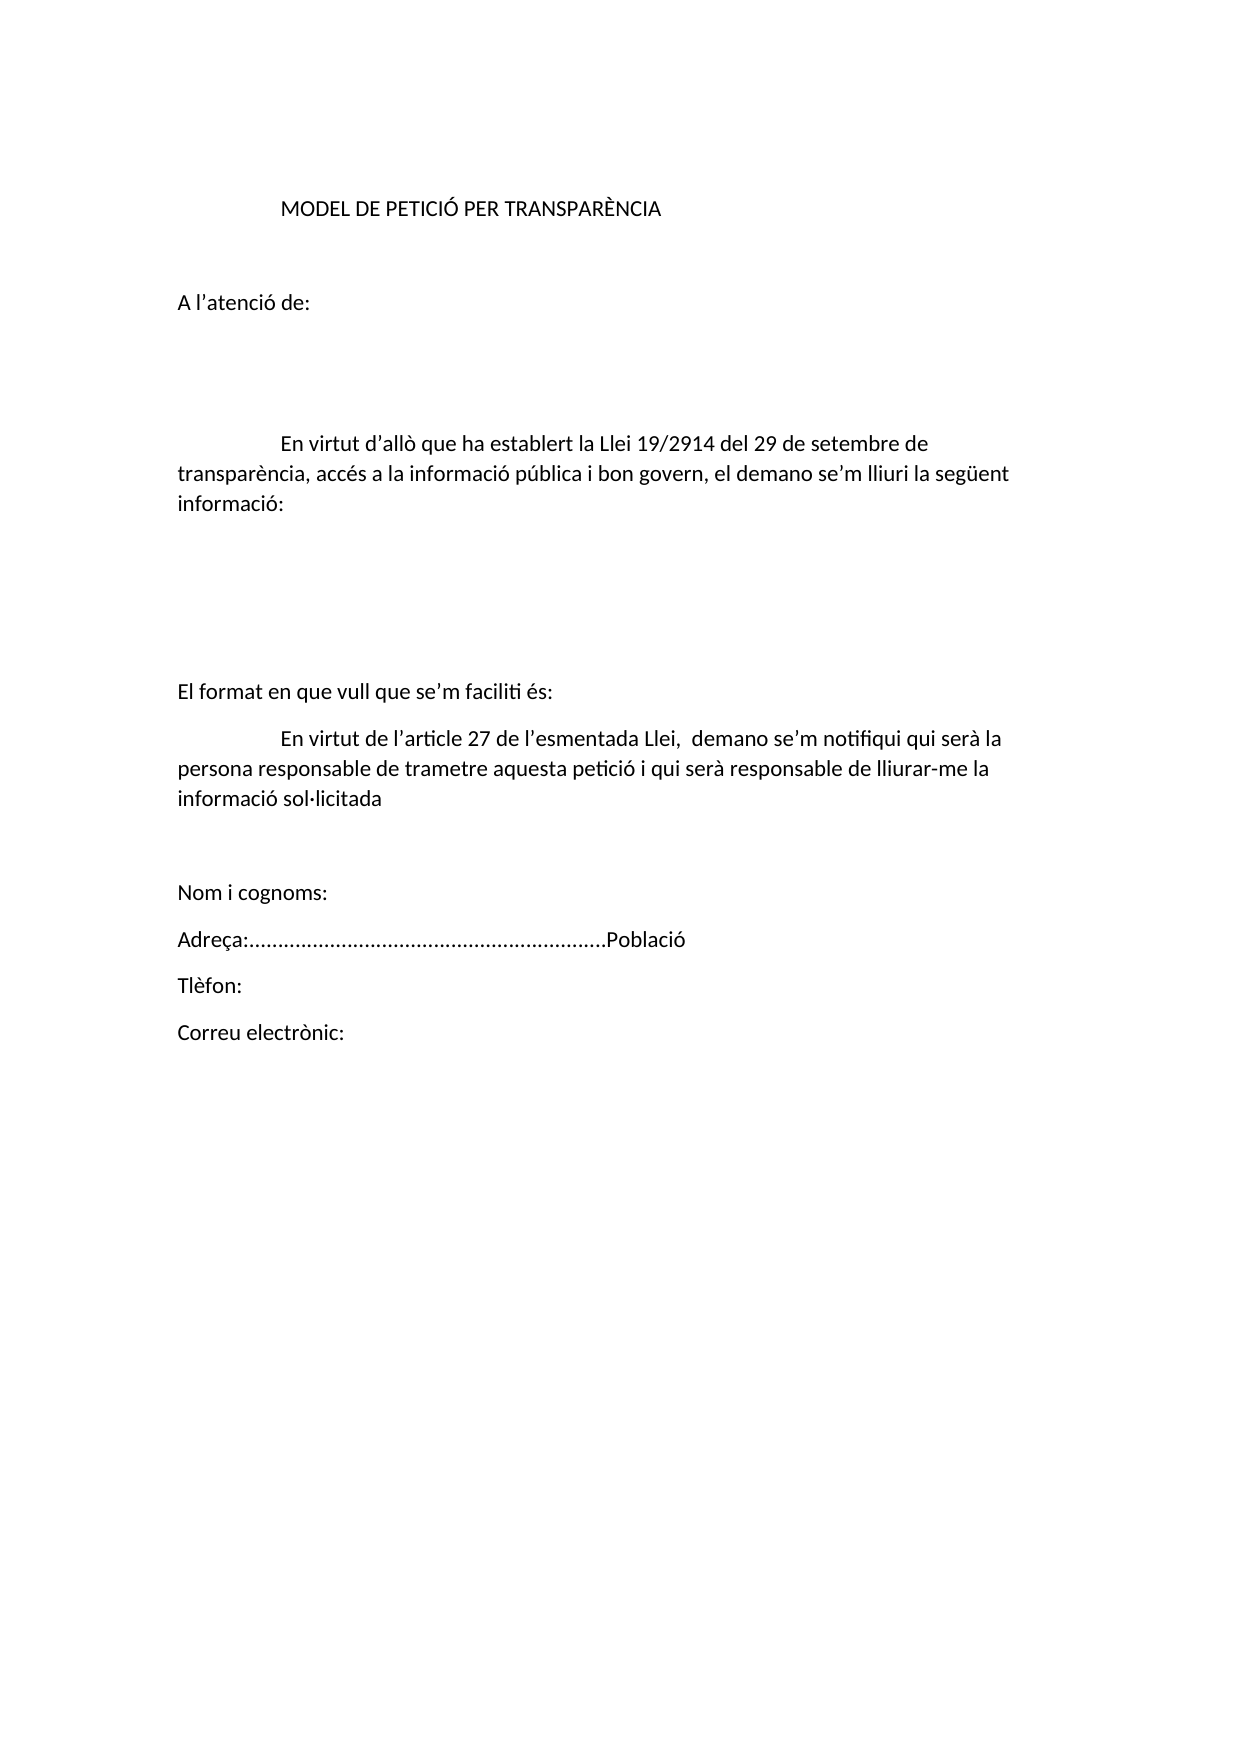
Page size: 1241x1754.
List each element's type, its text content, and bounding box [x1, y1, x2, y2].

text En virtut d’allò que ha establert la Llei 19/2914 del 29 de setembre de transparència, accés a la informació pública i bon govern, el demano se’m lliuri la següent informació: [177, 429, 1063, 517]
text Adreça:..............................................................Població [177, 925, 1063, 953]
text MODEL DE PETICIÓ PER TRANSPARÈNCIA [177, 194, 1063, 222]
text El format en que vull que se’m faciliti és: [177, 677, 1063, 705]
text Correu electrònic: [177, 1018, 1063, 1046]
text Tlèfon: [177, 972, 1063, 999]
text En virtut de l’article 27 de l’esmentada Llei, demano se’m notifiqui qui serà la persona responsable de trametre aquesta petició i qui serà responsable de lliurar-me la informació sol·licitada [177, 724, 1063, 812]
text Nom i cognoms: [177, 878, 1063, 906]
text A l’atenció de: [177, 288, 1063, 316]
